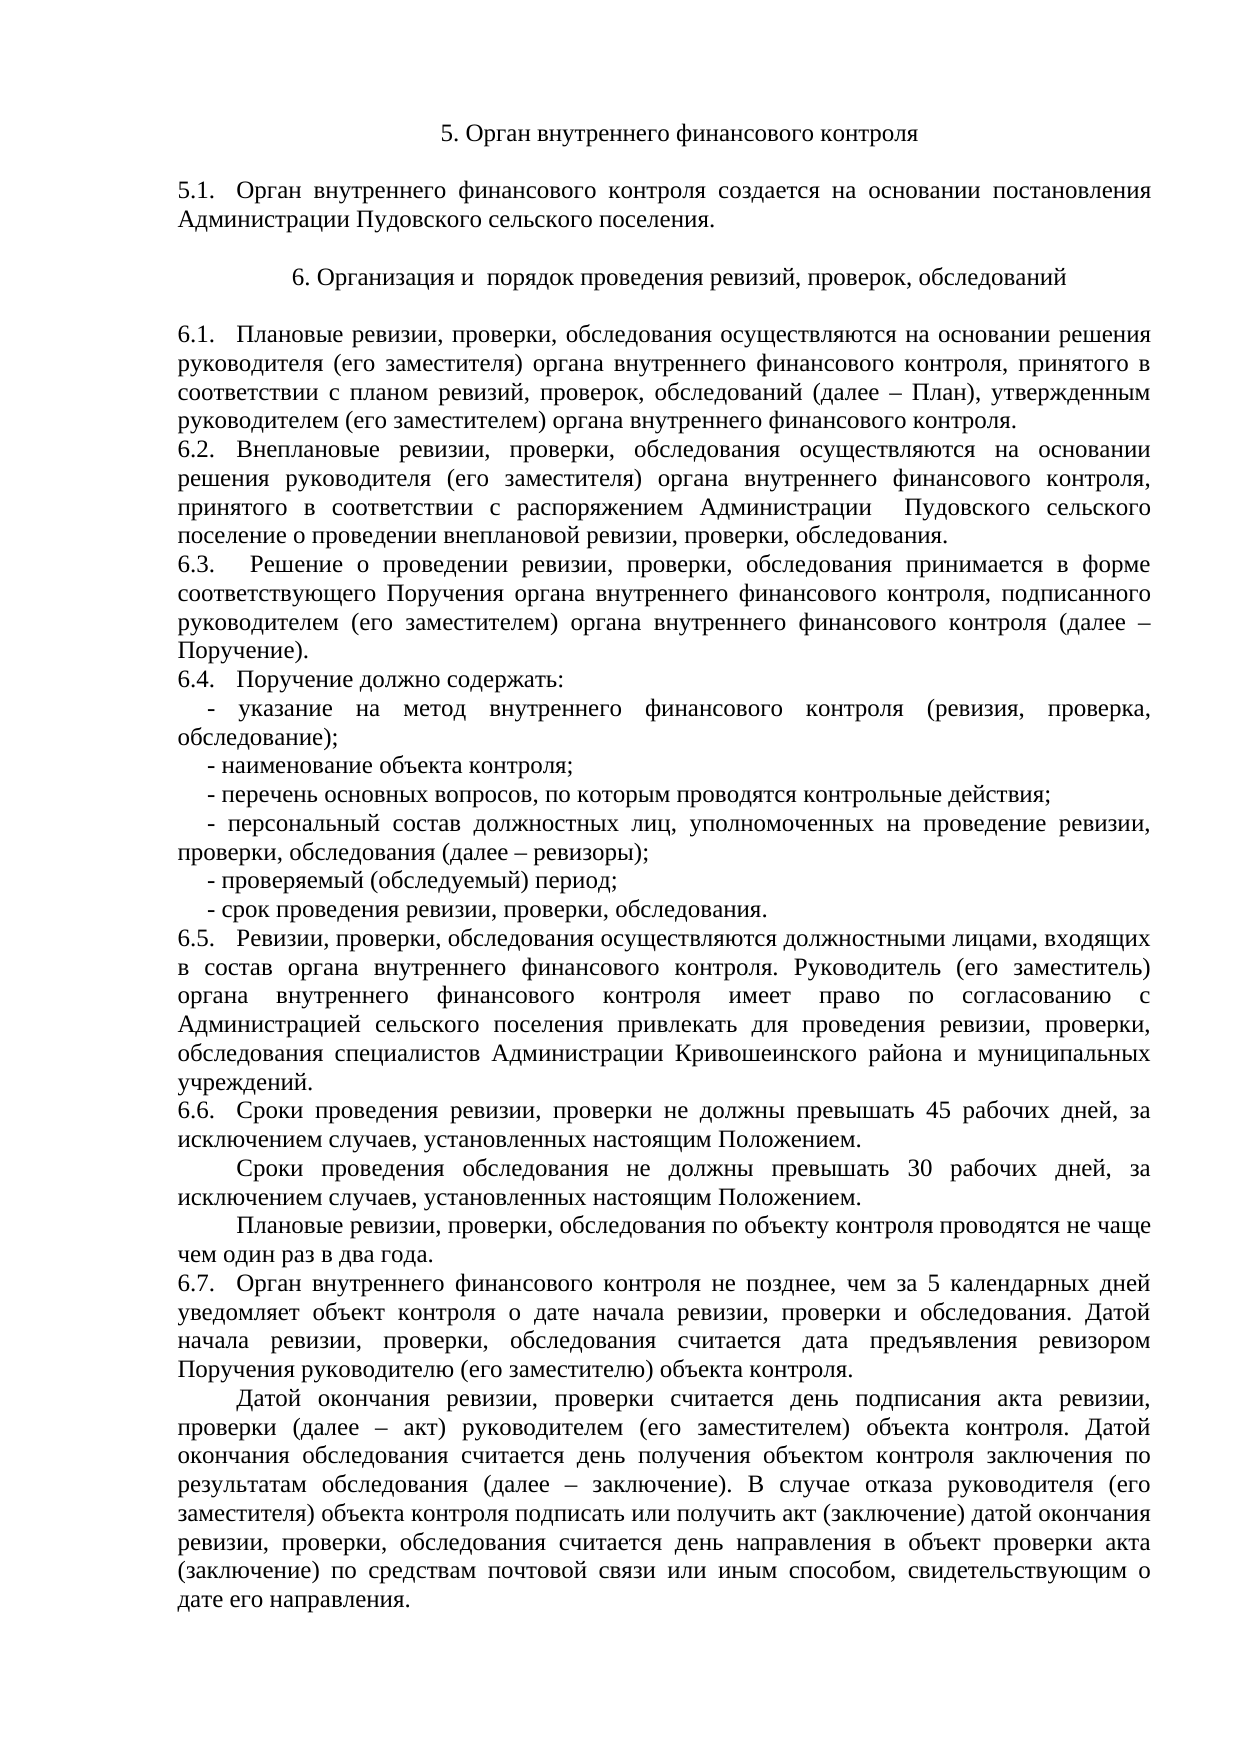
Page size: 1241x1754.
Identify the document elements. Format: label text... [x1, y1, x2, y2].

text 5.1. Орган внутреннего финансового контроля создается на основании постановления Администрации Пудовского сельского поселения. [177, 176, 1152, 233]
text Сроки проведения обследования не должны превышать 30 рабочих дней, за исключением случаев, установленных настоящим Положением. [177, 1153, 1152, 1211]
text - перечень основных вопросов, по которым проводятся контрольные действия; [177, 779, 1152, 808]
text - наименование объекта контроля; [177, 751, 1152, 779]
text - персональный состав должностных лиц, уполномоченных на проведение ревизии, проверки, обследования (далее – ревизоры); [177, 808, 1152, 866]
text 6.2. Внеплановые ревизии, проверки, обследования осуществляются на основании решения руководителя (его заместителя) органа внутреннего финансового контроля, принятого в соответствии с распоряжением Администрации Пудовского сельского поселение о проведении внеплановой ревизии, проверки, обследования. [177, 434, 1152, 549]
text 6.3. Решение о проведении ревизии, проверки, обследования принимается в форме соответствующего Поручения органа внутреннего финансового контроля, подписанного руководителем (его заместителем) органа внутреннего финансового контроля (далее – Поручение). [177, 549, 1152, 664]
text Плановые ревизии, проверки, обследования по объекту контроля проводятся не чаще чем один раз в два года. [177, 1211, 1152, 1268]
text 6.6. Сроки проведения ревизии, проверки не должны превышать 45 рабочих дней, за исключением случаев, установленных настоящим Положением. [177, 1096, 1152, 1153]
text 6.1. Плановые ревизии, проверки, обследования осуществляются на основании решения руководителя (его заместителя) органа внутреннего финансового контроля, принятого в соответствии с планом ревизий, проверок, обследований (далее – План), утвержденным руководителем (его заместителем) органа внутреннего финансового контроля. [177, 319, 1152, 434]
text 6. Организация и порядок проведения ревизий, проверок, обследований [177, 262, 1152, 291]
text - срок проведения ревизии, проверки, обследования. [177, 894, 1152, 923]
text 6.4. Поручение должно содержать: [177, 664, 1152, 693]
text 6.7. Орган внутреннего финансового контроля не позднее, чем за 5 календарных дней уведомляет объект контроля о дате начала ревизии, проверки и обследования. Датой начала ревизии, проверки, обследования считается дата предъявления ревизором Поручения руководителю (его заместителю) объекта контроля. [177, 1268, 1152, 1383]
text Датой окончания ревизии, проверки считается день подписания акта ревизии, проверки (далее – акт) руководителем (его заместителем) объекта контроля. Датой окончания обследования считается день получения объектом контроля заключения по результатам обследования (далее – заключение). В случае отказа руководителя (его заместителя) объекта контроля подписать или получить акт (заключение) датой окончания ревизии, проверки, обследования считается день направления в объект проверки акта (заключение) по средствам почтовой связи или иным способом, свидетельствующим о дате его направления. [177, 1383, 1152, 1613]
text 5. Орган внутреннего финансового контроля [177, 118, 1152, 147]
text 6.5. Ревизии, проверки, обследования осуществляются должностными лицами, входящих в состав органа внутреннего финансового контроля. Руководитель (его заместитель) органа внутреннего финансового контроля имеет право по согласованию с Администрацией сельского поселения привлекать для проведения ревизии, проверки, обследования специалистов Администрации Кривошеинского района и муниципальных учреждений. [177, 923, 1152, 1096]
text - проверяемый (обследуемый) период; [177, 866, 1152, 894]
text - указание на метод внутреннего финансового контроля (ревизия, проверка, обследование); [177, 693, 1152, 751]
